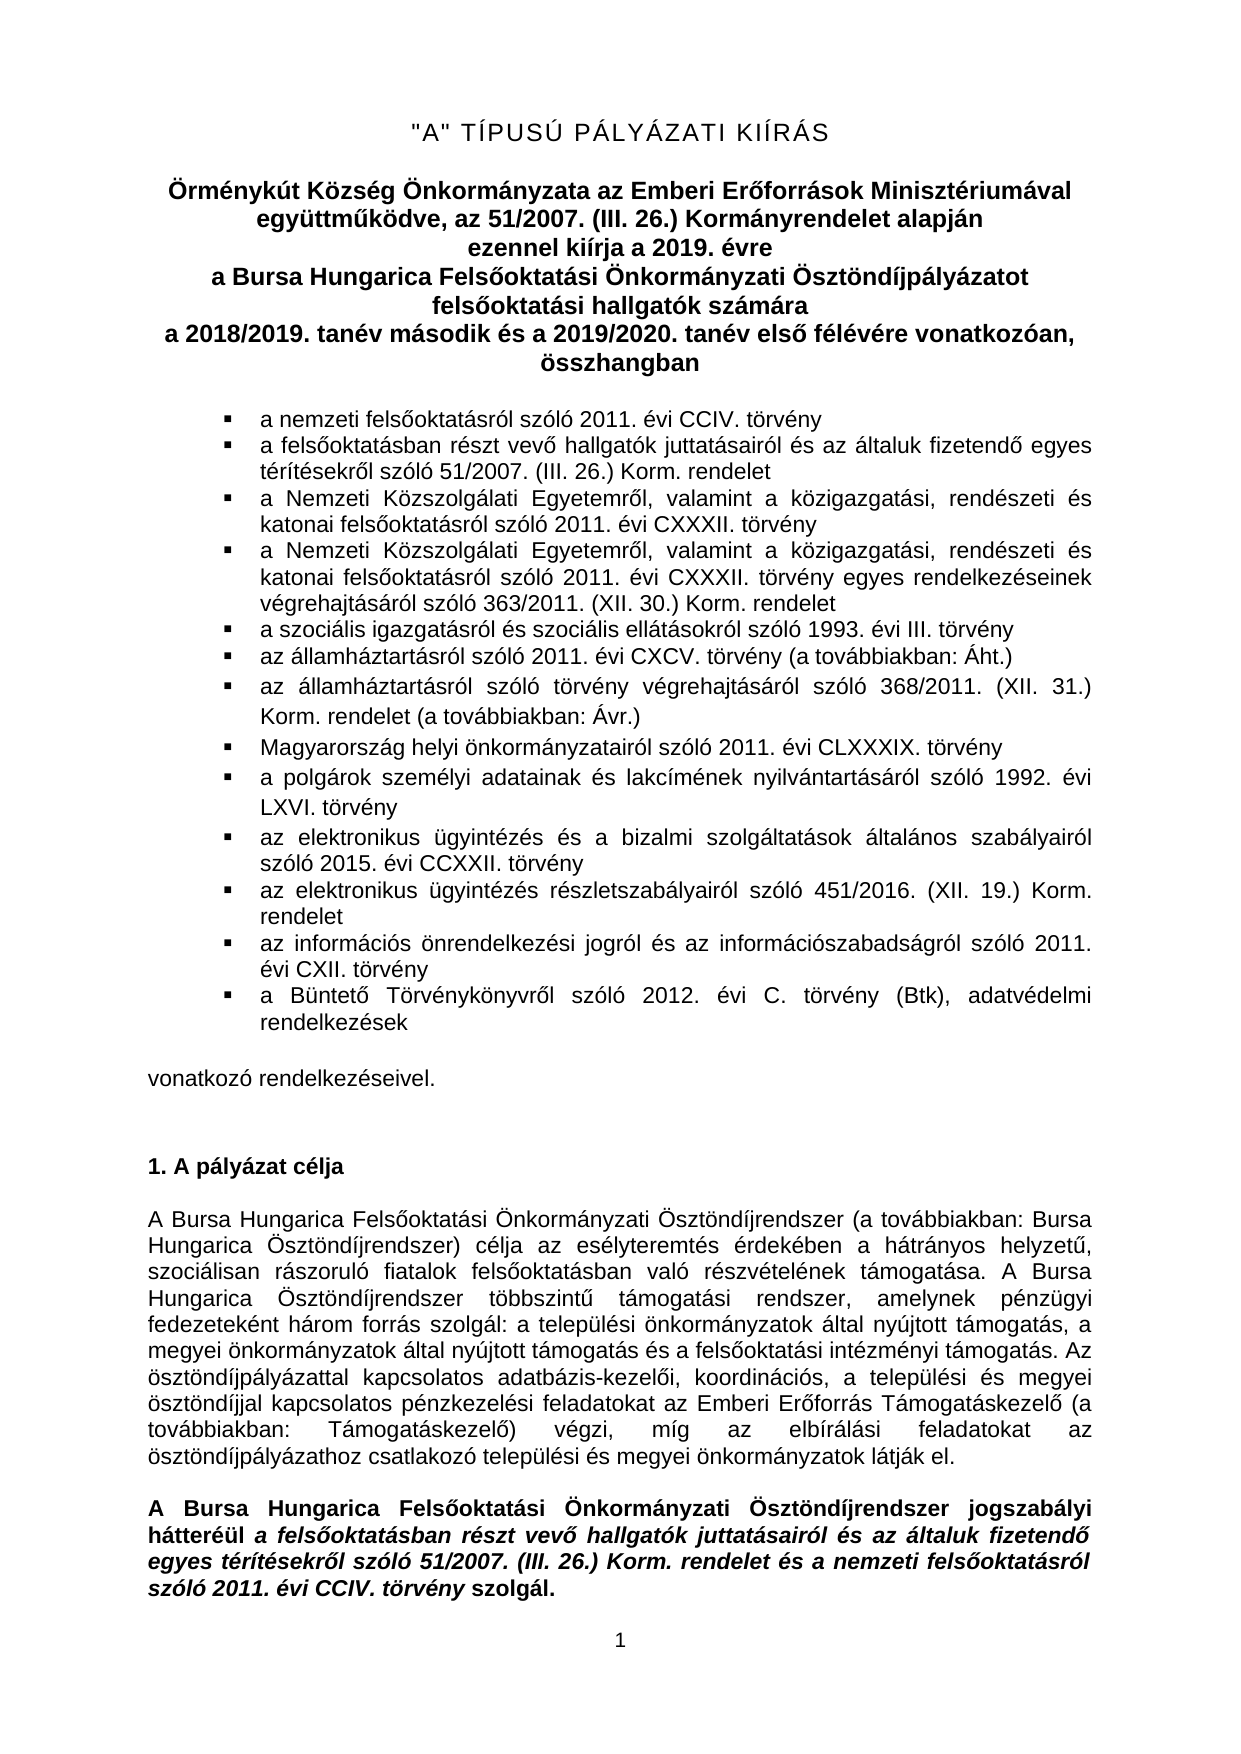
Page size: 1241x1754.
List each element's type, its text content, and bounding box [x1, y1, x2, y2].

text összhangban [148, 348, 1092, 377]
list az elektronikus ügyintézés részletszabályairól szóló 451/2016. (XII. 19.) Korm. rendelet [222, 877, 1092, 929]
list Magyarország helyi önkormányzatairól szóló 2011. évi CLXXXIX. törvény [222, 733, 1092, 760]
list az elektronikus ügyintézés és a bizalmi szolgáltatások általános szabályairól szóló 2015. évi CCXXII. törvény [222, 824, 1092, 877]
text ezennel kiírja a 2019. évre [148, 233, 1092, 262]
list a Büntető Törvénykönyvről szóló 2012. évi C. törvény (Btk), adatvédelmi rendelkezések [222, 982, 1092, 1035]
list a nemzeti felsőoktatásról szóló 2011. évi CCIV. törvény [222, 406, 1092, 432]
list a szociális igazgatásról és szociális ellátásokról szóló 1993. évi III. törvény [222, 616, 1092, 643]
list a felsőoktatásban részt vevő hallgatók juttatásairól és az általuk fizetendő egyes térítésekről szóló 51/2007. (III. 26.) Korm. rendelet [222, 432, 1092, 485]
list a Nemzeti Közszolgálati Egyetemről, valamint a közigazgatási, rendészeti és katonai felsőoktatásról szóló 2011. évi CXXXII. törvény [222, 485, 1092, 537]
text 1. A pályázat célja [148, 1153, 1092, 1179]
list a polgárok személyi adatainak és lakcímének nyilvántartásáról szóló 1992. évi LXVI. törvény [222, 764, 1092, 820]
text vonatkozó rendelkezéseivel. [148, 1065, 1092, 1091]
subtitle "A" TÍPUSÚ PÁLYÁZATI KIÍRÁS [148, 118, 1092, 147]
text A Bursa Hungarica Felsőoktatási Önkormányzati Ösztöndíjrendszer jogszabályi hátteréül a felsőoktatásban részt vevő hallgatók juttatásairól és az általuk fizetendő egyes térítésekről szóló 51/2007. (III. 26.) Korm. rendelet és a nemzeti felsőoktatásról szóló 2011. évi CCIV. törvény szolgál. [148, 1495, 1092, 1601]
list az információs önrendelkezési jogról és az információszabadságról szóló 2011. évi CXII. törvény [222, 929, 1092, 982]
list az államháztartásról szóló 2011. évi CXCV. törvény (a továbbiakban: Áht.) [222, 643, 1092, 669]
text A Bursa Hungarica Felsőoktatási Önkormányzati Ösztöndíjrendszer (a továbbiakban: Bursa Hungarica Ösztöndíjrendszer) célja az esélyteremtés érdekében a hátrányos helyzetű, szociálisan rászoruló fiatalok felsőoktatásban való részvételének támogatása. A Bursa Hungarica Ösztöndíjrendszer többszintű támogatási rendszer, amelynek pénzügyi fedezeteként három forrás szolgál: a települési önkormányzatok által nyújtott támogatás, a megyei önkormányzatok által nyújtott támogatás és a felsőoktatási intézményi támogatás. Az ösztöndíjpályázattal kapcsolatos adatbázis-kezelői, koordinációs, a települési és megyei ösztöndíjjal kapcsolatos pénzkezelési feladatokat az Emberi Erőforrás Támogatáskezelő (a továbbiakban: Támogatáskezelő) végzi, míg az elbírálási feladatokat az ösztöndíjpályázathoz csatlakozó települési és megyei önkormányzatok látják el. [148, 1206, 1092, 1469]
text a Bursa Hungarica Felsőoktatási Önkormányzati Ösztöndíjpályázatot [148, 262, 1092, 291]
text felsőoktatási hallgatók számára [148, 291, 1092, 319]
text Örménykút Község Önkormányzata az Emberi Erőforrások Minisztériumával együttműködve, az 51/2007. (III. 26.) Kormányrendelet alapján [148, 176, 1092, 233]
list az államháztartásról szóló törvény végrehajtásáról szóló 368/2011. (XII. 31.) Korm. rendelet (a továbbiakban: Ávr.) [222, 673, 1092, 729]
list a Nemzeti Közszolgálati Egyetemről, valamint a közigazgatási, rendészeti és katonai felsőoktatásról szóló 2011. évi CXXXII. törvény egyes rendelkezéseinek végrehajtásáról szóló 363/2011. (XII. 30.) Korm. rendelet [222, 537, 1092, 616]
text a 2018/2019. tanév második és a 2019/2020. tanév első félévére vonatkozóan, [148, 319, 1092, 348]
